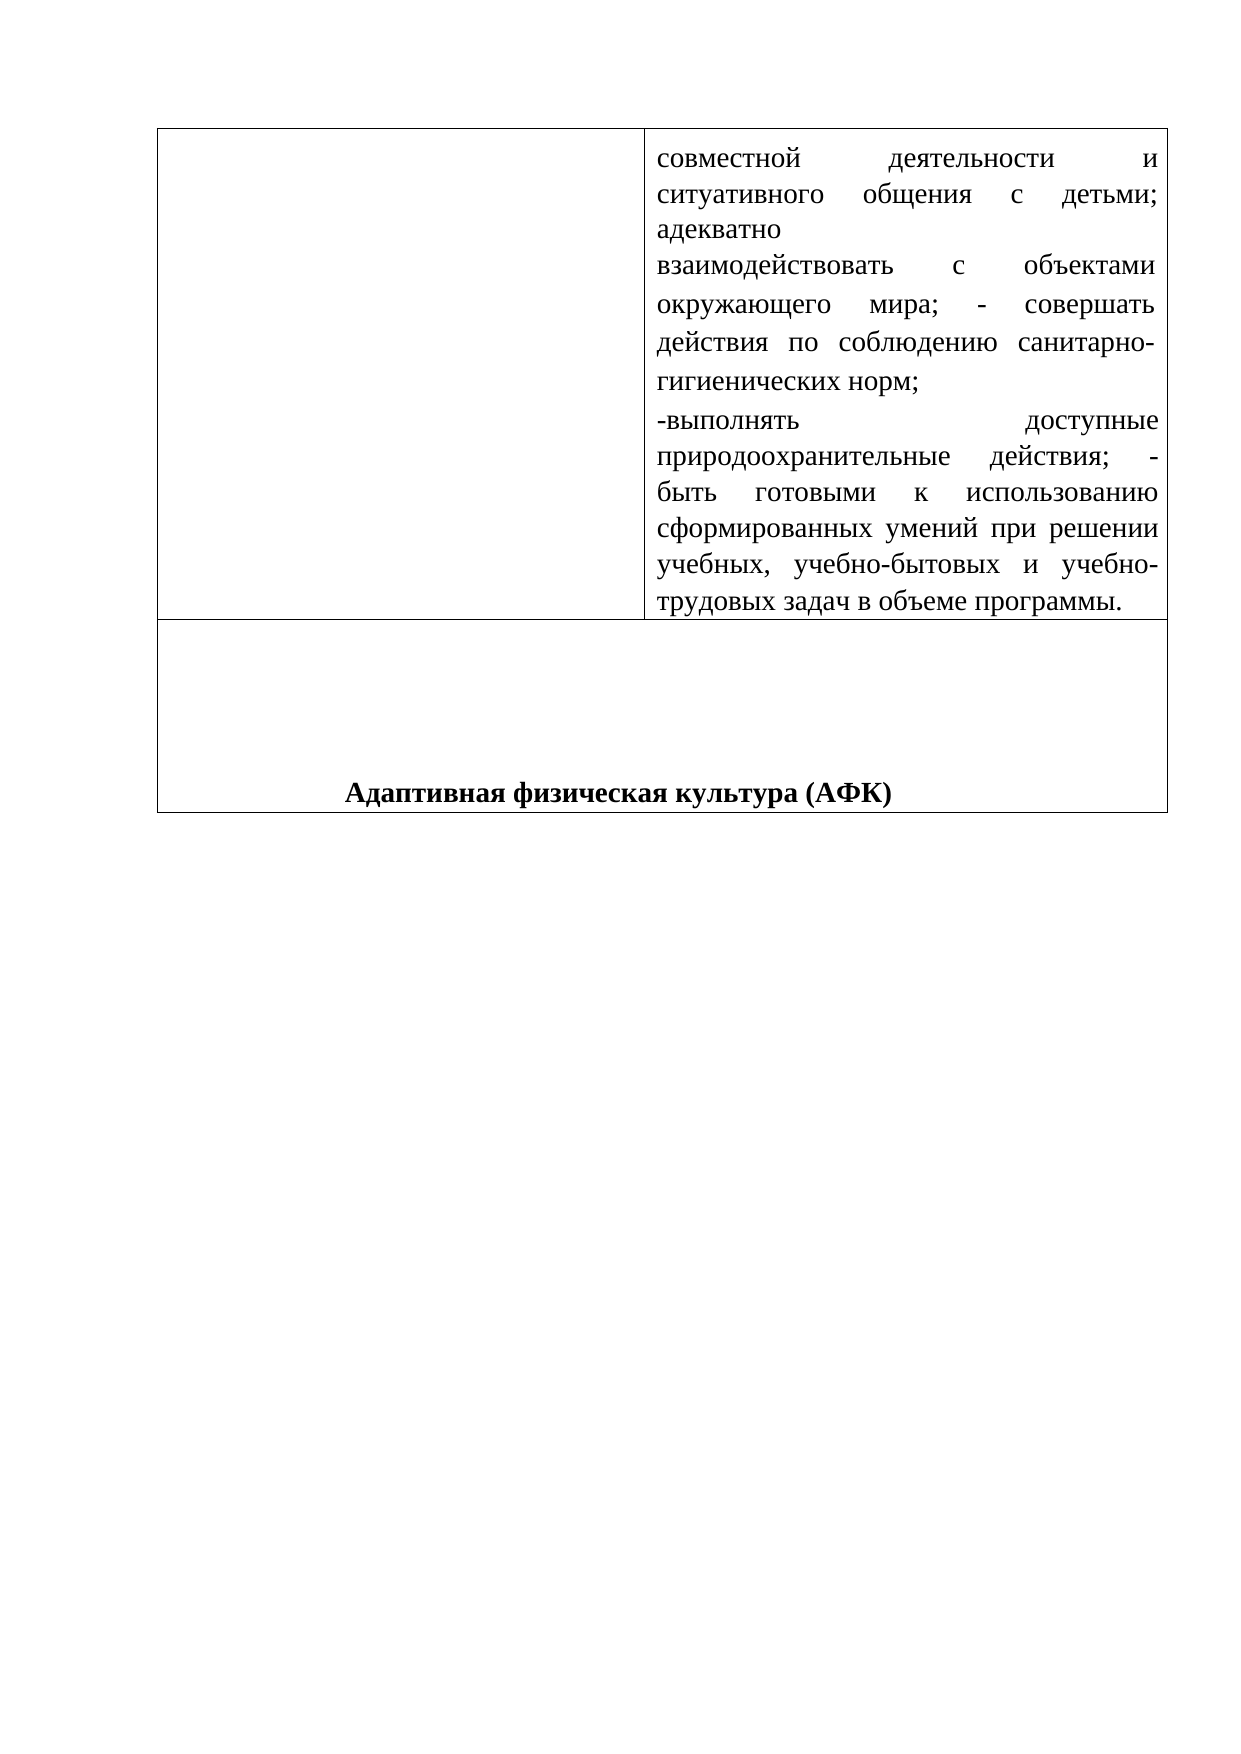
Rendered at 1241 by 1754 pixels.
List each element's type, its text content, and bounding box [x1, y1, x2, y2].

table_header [158, 129, 644, 619]
table_cell Адаптивная физическая культура (АФК) [158, 620, 1167, 812]
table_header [645, 129, 1167, 619]
